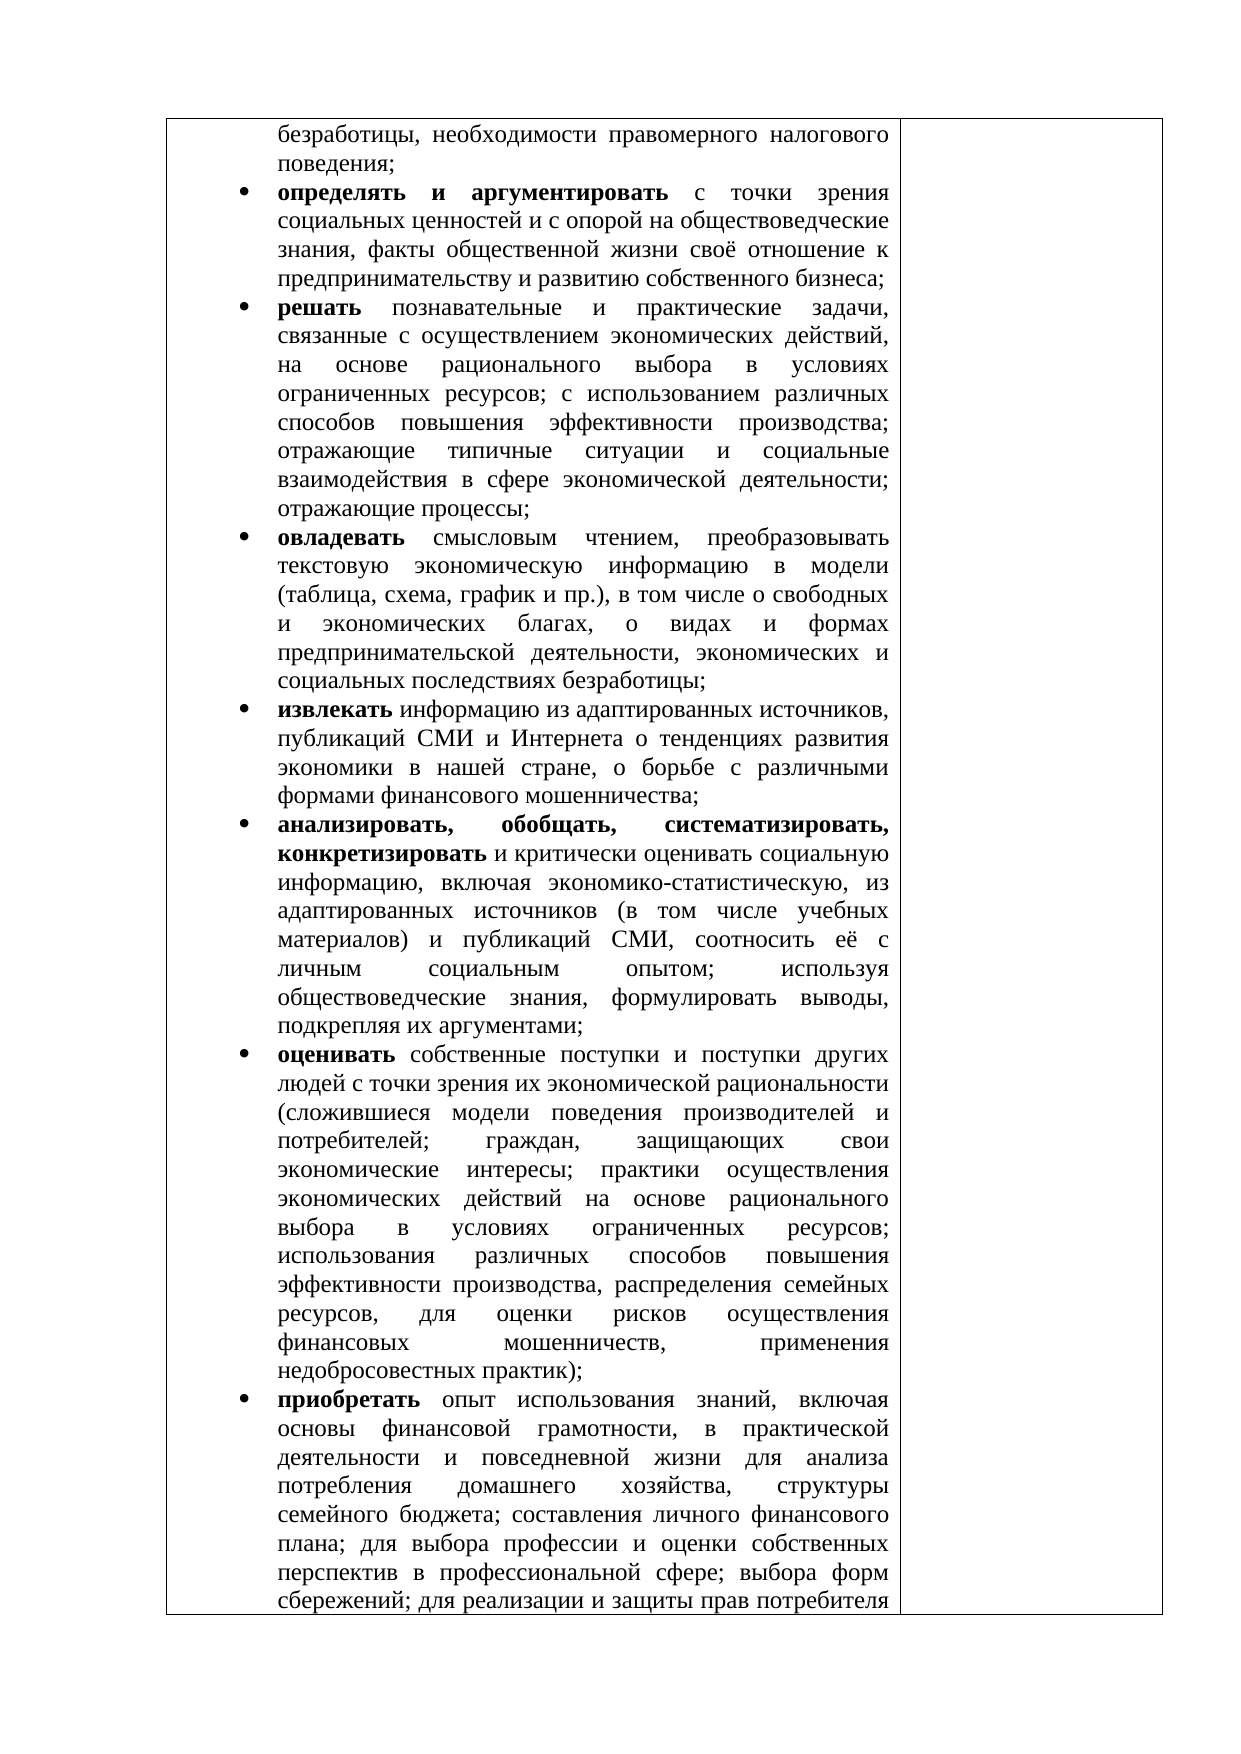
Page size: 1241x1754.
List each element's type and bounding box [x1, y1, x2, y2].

table_cell [901, 119, 1162, 1614]
table_cell [167, 119, 900, 1614]
